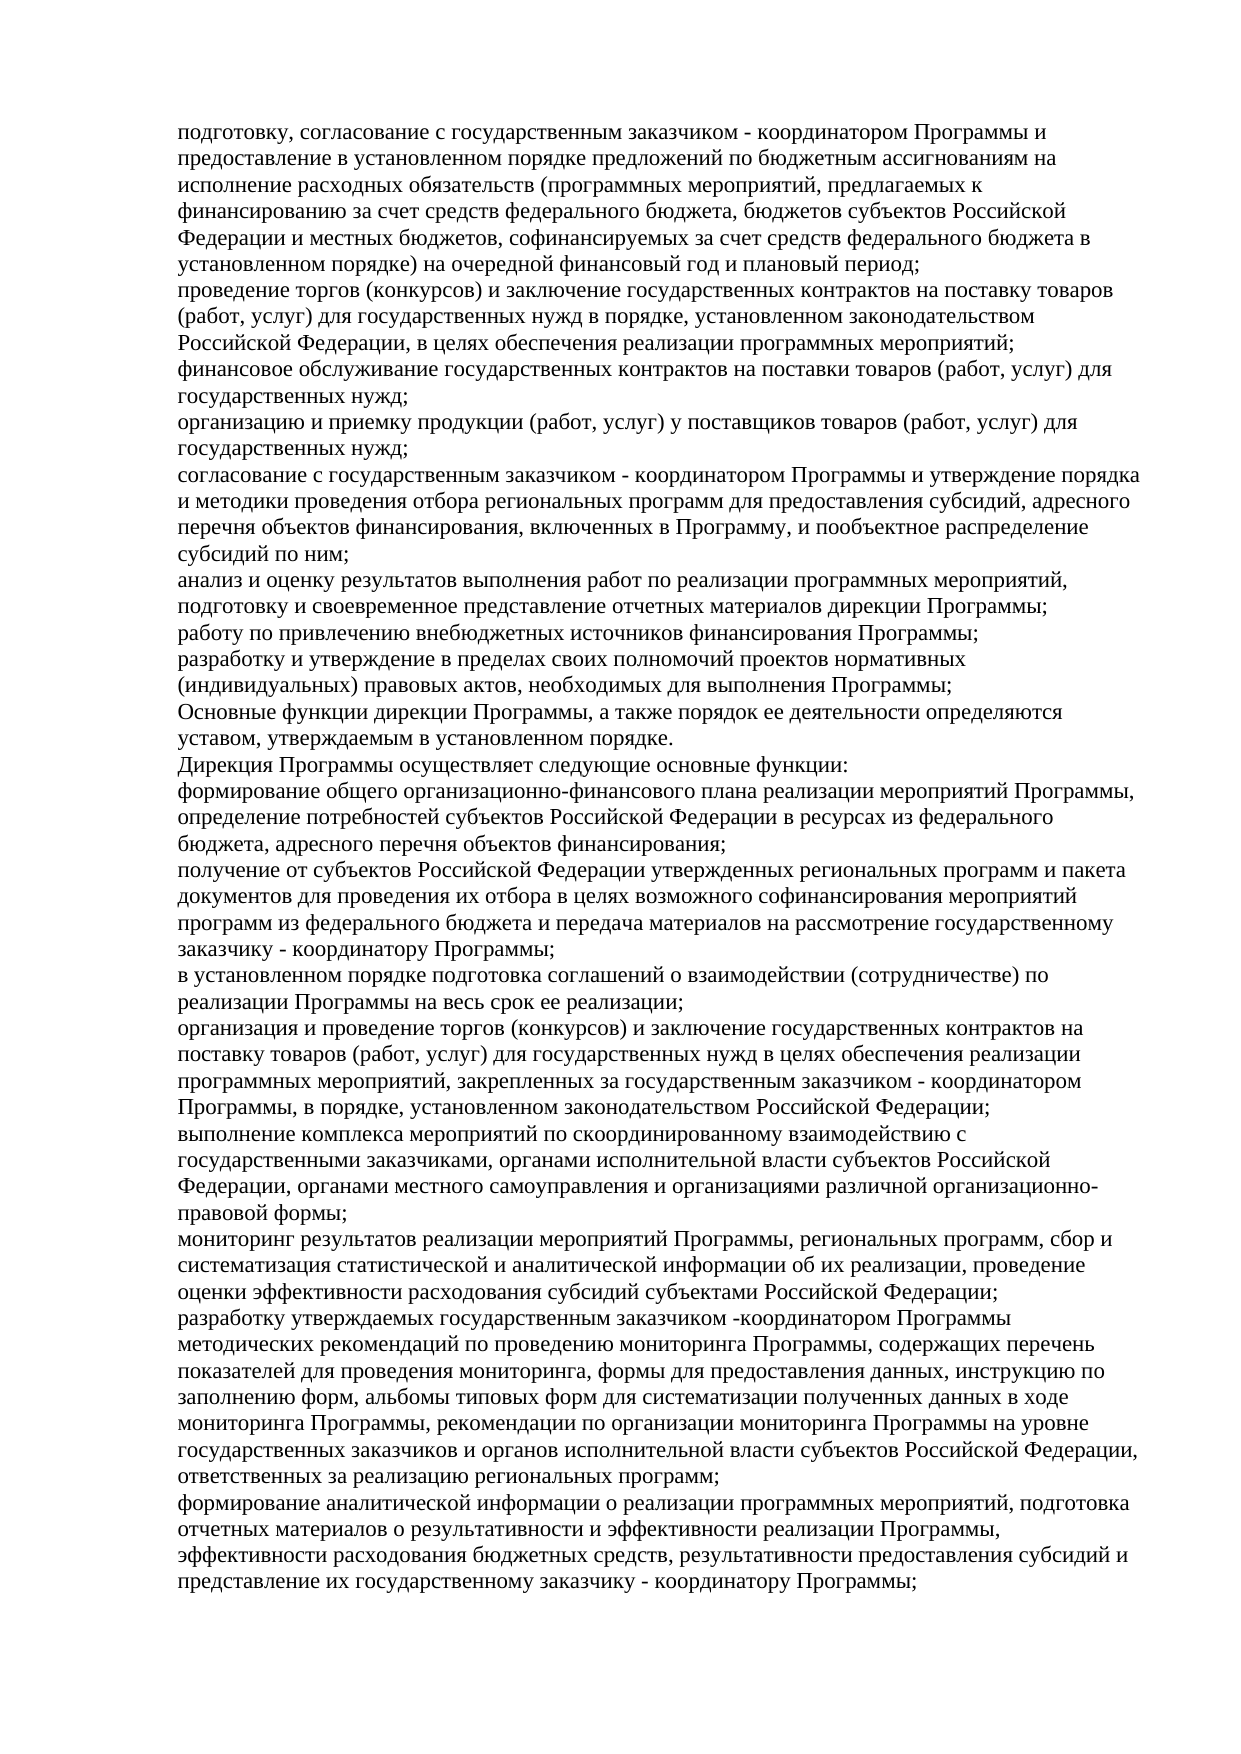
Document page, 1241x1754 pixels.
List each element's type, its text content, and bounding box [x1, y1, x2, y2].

text разработку утверждаемых государственным заказчиком -координатором Программы методических рекомендаций по проведению мониторинга Программы, содержащих перечень показателей для проведения мониторинга, формы для предоставления данных, инструкцию по заполнению форм, альбомы типовых форм для систематизации полученных данных в ходе мониторинга Программы, рекомендации по организации мониторинга Программы на уровне государственных заказчиков и органов исполнительной власти субъектов Российской Федерации, ответственных за реализацию региональных программ; [177, 1304, 1152, 1488]
text организация и проведение торгов (конкурсов) и заключение государственных контрактов на поставку товаров (работ, услуг) для государственных нужд в целях обеспечения реализации программных мероприятий, закрепленных за государственным заказчиком - координатором Программы, в порядке, установленном законодательством Российской Федерации; [177, 1014, 1152, 1119]
text Основные функции дирекции Программы, а также порядок ее деятельности определяются уставом, утверждаемым в установленном порядке. [177, 698, 1152, 751]
text анализ и оценку результатов выполнения работ по реализации программных мероприятий, подготовку и своевременное представление отчетных материалов дирекции Программы; [177, 566, 1152, 619]
text формирование аналитической информации о реализации программных мероприятий, подготовка отчетных материалов о результативности и эффективности реализации Программы, эффективности расходования бюджетных средств, результативности предоставления субсидий и представление их государственному заказчику - координатору Программы; [177, 1488, 1152, 1594]
text мониторинг результатов реализации мероприятий Программы, региональных программ, сбор и систематизация статистической и аналитической информации об их реализации, проведение оценки эффективности расходования субсидий субъектами Российской Федерации; [177, 1225, 1152, 1304]
text выполнение комплекса мероприятий по скоординированному взаимодействию с государственными заказчиками, органами исполнительной власти субъектов Российской Федерации, органами местного самоуправления и организациями различной организационно-правовой формы; [177, 1119, 1152, 1225]
text подготовку, согласование с государственным заказчиком - координатором Программы и предоставление в установленном порядке предложений по бюджетным ассигнованиям на исполнение расходных обязательств (программных мероприятий, предлагаемых к финансированию за счет средств федерального бюджета, бюджетов субъектов Российской Федерации и местных бюджетов, софинансируемых за счет средств федерального бюджета в установленном порядке) на очередной финансовый год и плановый период; [177, 118, 1152, 276]
text проведение торгов (конкурсов) и заключение государственных контрактов на поставку товаров (работ, услуг) для государственных нужд в порядке, установленном законодательством Российской Федерации, в целях обеспечения реализации программных мероприятий; [177, 276, 1152, 355]
text организацию и приемку продукции (работ, услуг) у поставщиков товаров (работ, услуг) для государственных нужд; [177, 408, 1152, 461]
text формирование общего организационно-финансового плана реализации мероприятий Программы, определение потребностей субъектов Российской Федерации в ресурсах из федерального бюджета, адресного перечня объектов финансирования; [177, 777, 1152, 856]
text согласование с государственным заказчиком - координатором Программы и утверждение порядка и методики проведения отбора региональных программ для предоставления субсидий, адресного перечня объектов финансирования, включенных в Программу, и пообъектное распределение субсидий по ним; [177, 461, 1152, 566]
text получение от субъектов Российской Федерации утвержденных региональных программ и пакета документов для проведения их отбора в целях возможного софинансирования мероприятий программ из федерального бюджета и передача материалов на рассмотрение государственному заказчику - координатору Программы; [177, 856, 1152, 961]
text разработку и утверждение в пределах своих полномочий проектов нормативных (индивидуальных) правовых актов, необходимых для выполнения Программы; [177, 645, 1152, 698]
text финансовое обслуживание государственных контрактов на поставки товаров (работ, услуг) для государственных нужд; [177, 355, 1152, 408]
text в установленном порядке подготовка соглашений о взаимодействии (сотрудничестве) по реализации Программы на весь срок ее реализации; [177, 961, 1152, 1014]
text Дирекция Программы осуществляет следующие основные функции: [177, 751, 1152, 777]
text работу по привлечению внебюджетных источников финансирования Программы; [177, 619, 1152, 645]
